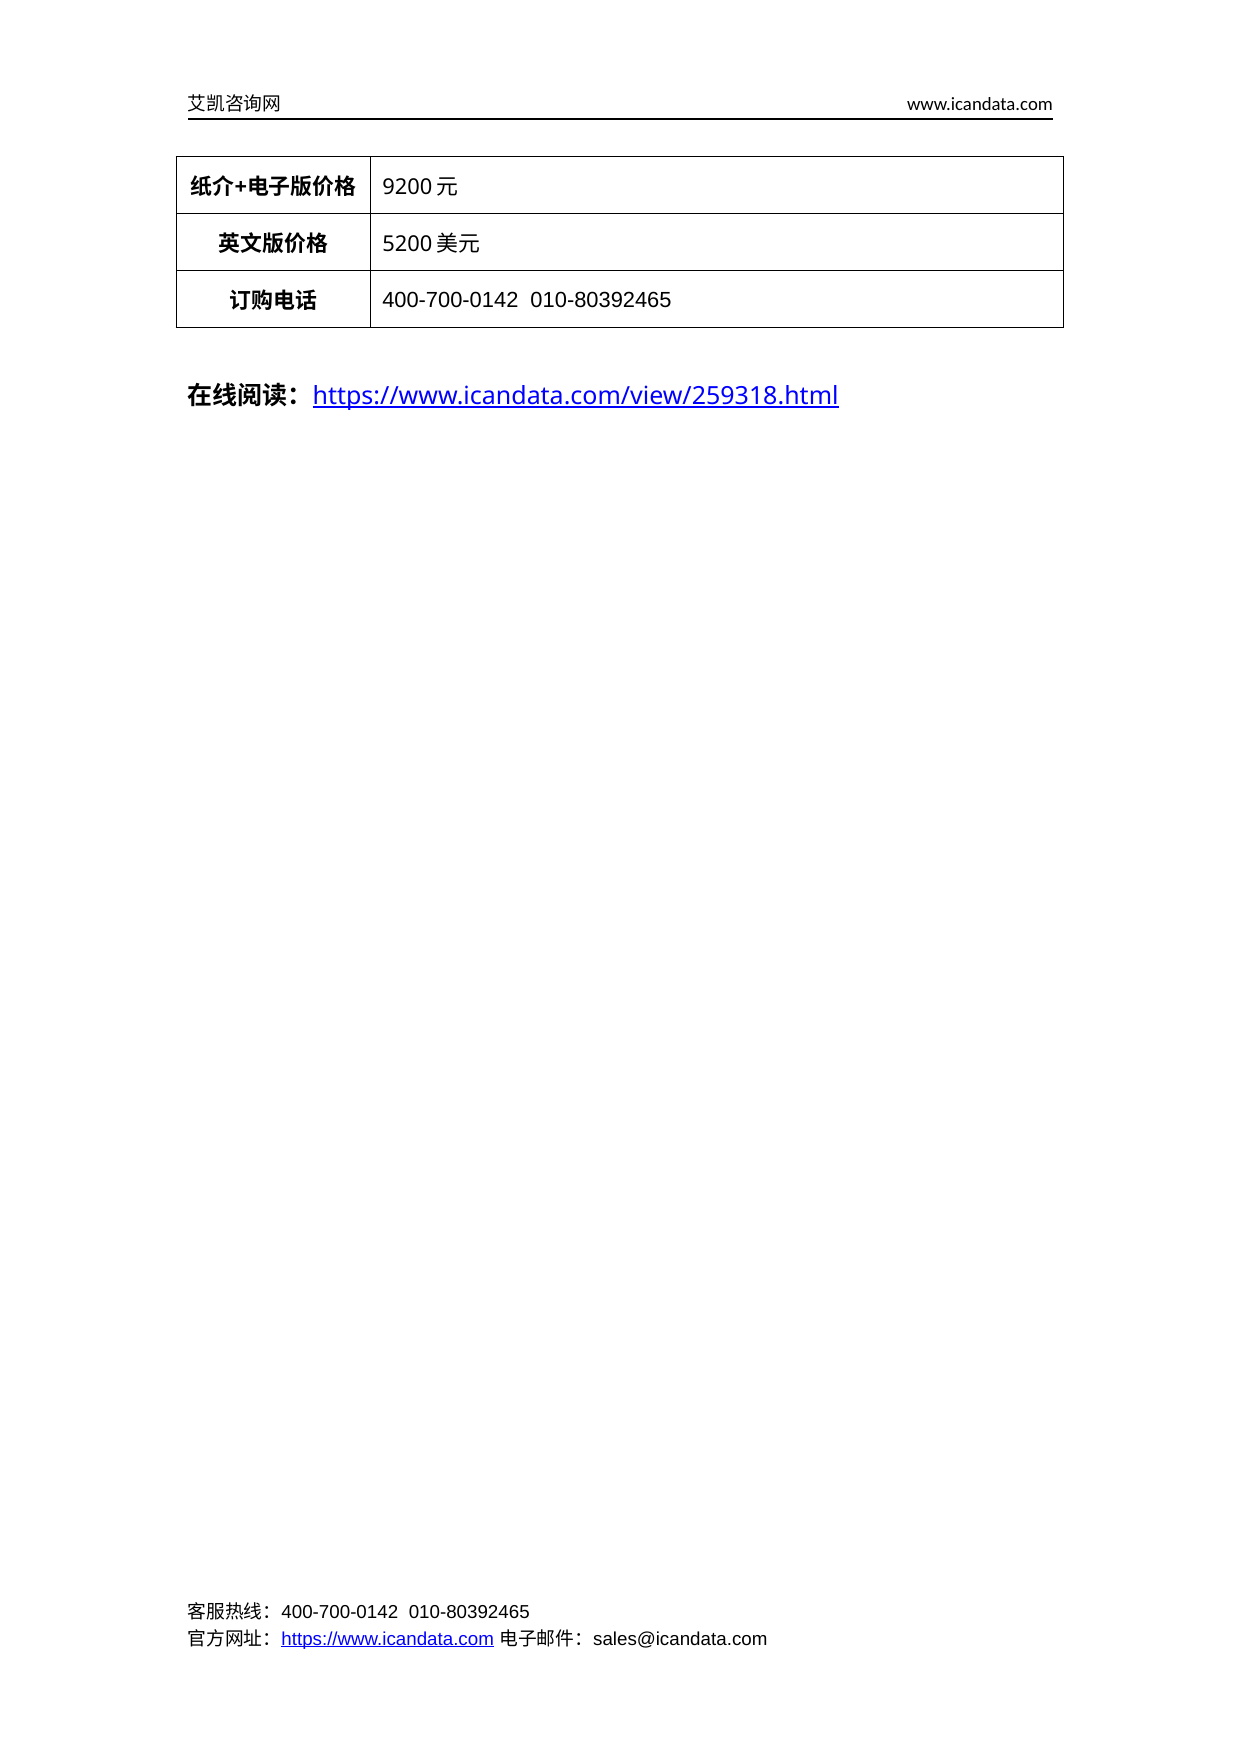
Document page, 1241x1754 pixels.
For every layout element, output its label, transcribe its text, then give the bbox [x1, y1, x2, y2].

table_cell 订购电话 [177, 271, 370, 327]
table_cell 英文版价格 [177, 214, 370, 270]
text 在线阅读：https://www.icandata.com/view/259318.html [187, 361, 1053, 426]
table_cell 5200美元 [371, 214, 1063, 270]
table_cell 400-700-0142 010-80392465 [371, 271, 1063, 327]
table_cell 9200元 [371, 157, 1063, 213]
table_cell 纸介+电子版价格 [177, 157, 370, 213]
